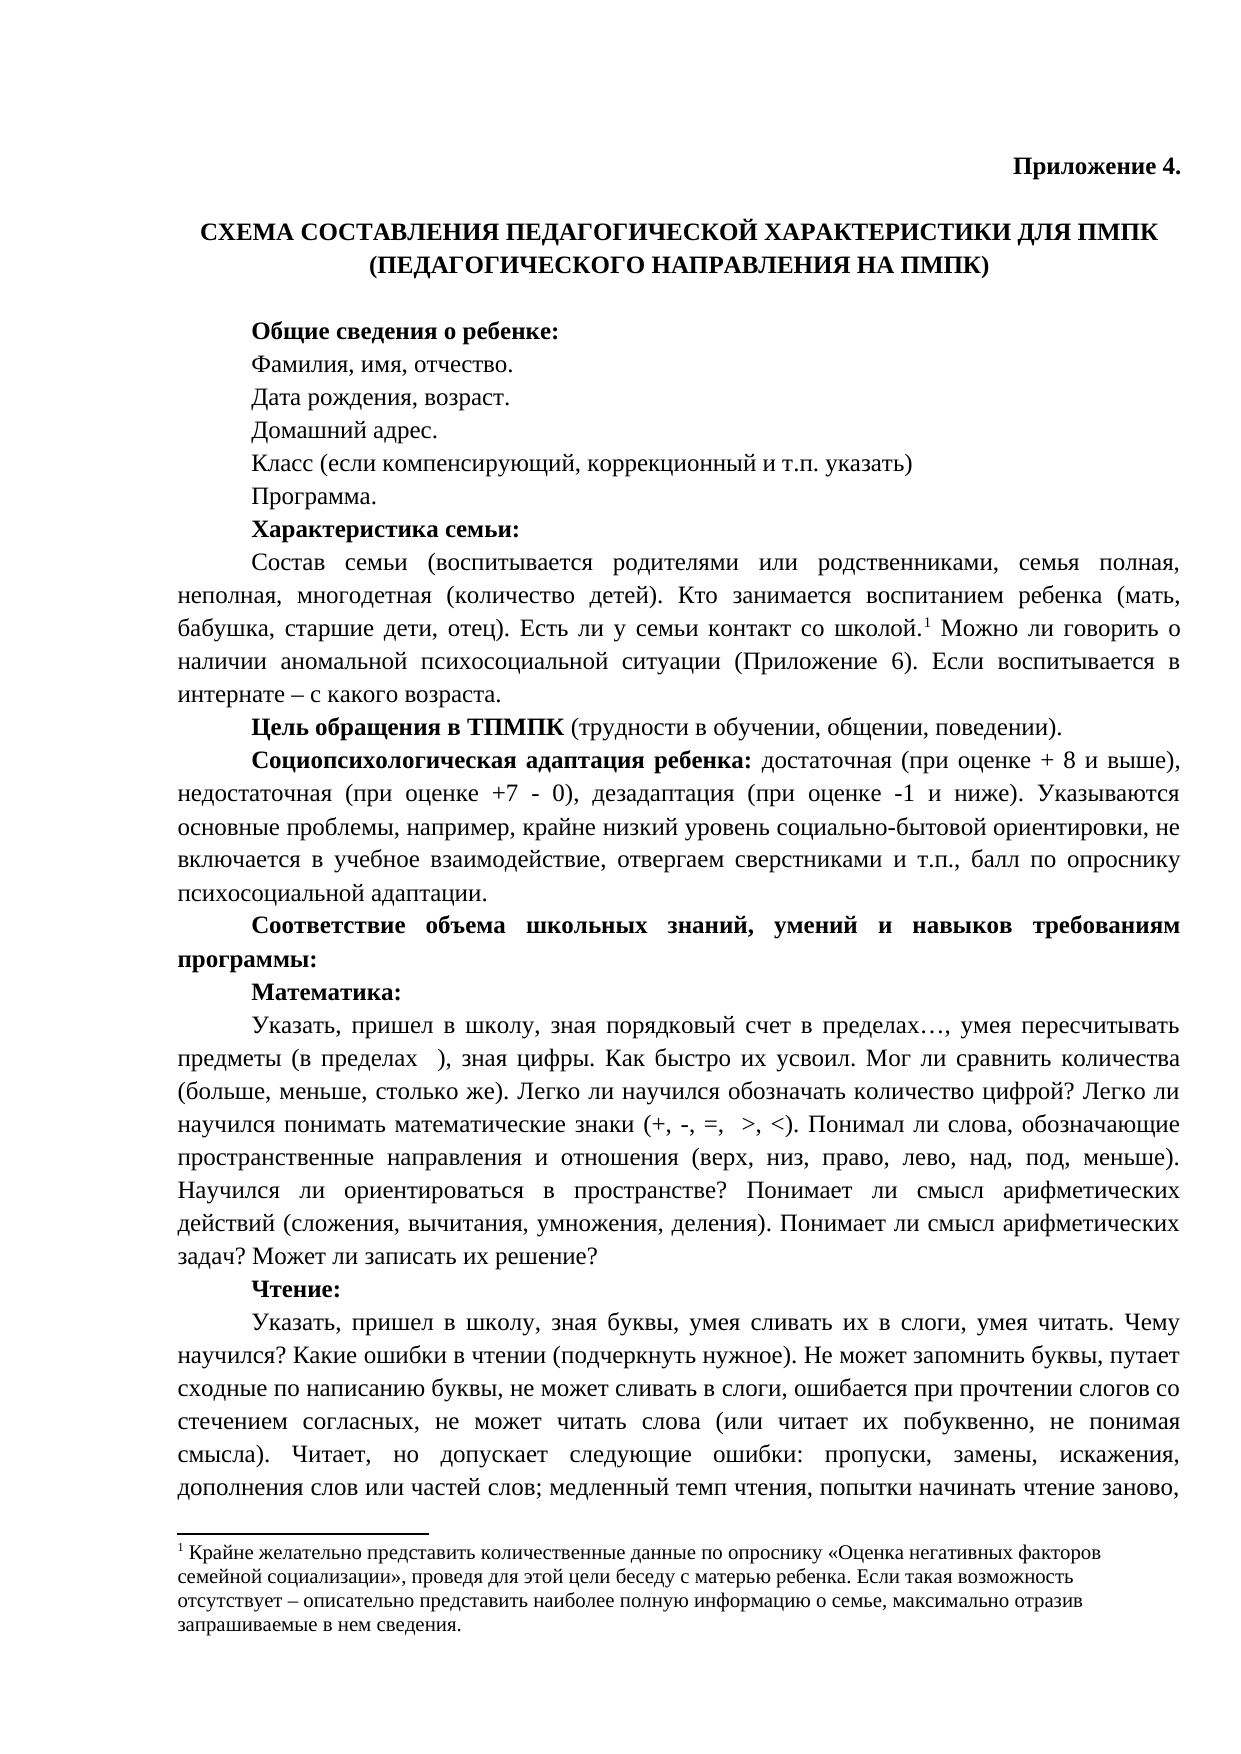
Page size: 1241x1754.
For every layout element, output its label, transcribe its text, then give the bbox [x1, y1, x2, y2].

text Приложение 4. [177, 151, 1181, 180]
text Дата рождения, возраст. [177, 382, 1181, 411]
text СХЕМА СОСТАВЛЕНИЯ ПЕДАГОГИЧЕСКОЙ ХАРАКТЕРИСТИКИ ДЛЯ ПМПК (ПЕДАГОГИЧЕСКОГО НАПРАВЛЕНИЯ НА ПМПК) [177, 217, 1181, 279]
text Математика: [177, 977, 1181, 1005]
text Домашний адрес. [177, 415, 1181, 444]
text Состав семьи (воспитывается родителями или родственниками, семья полная, неполная, многодетная (количество детей). Кто занимается воспитанием ребенка (мать, бабушка, старшие дети, отец). Есть ли у семьи контакт со школой. Можно ли говорить о наличии аномальной психосоциальной ситуации (Приложение 6). Если воспитывается в интернате – с какого возраста. [177, 547, 1181, 708]
text Цель обращения в ТПМПК (трудности в обучении, общении, поведении). [177, 712, 1181, 741]
text Указать, пришел в школу, зная порядковый счет в пределах…, умея пересчитывать предметы (в пределах ), зная цифры. Как быстро их усвоил. Мог ли сравнить количества (больше, меньше, столько же). Легко ли научился обозначать количество цифрой? Легко ли научился понимать математические знаки (+, -, =, >, <). Понимал ли слова, обозначающие пространственные направления и отношения (верх, низ, право, лево, над, под, меньше). Научился ли ориентироваться в пространстве? Понимает ли смысл арифметических действий (сложения, вычитания, умножения, деления). Понимает ли смысл арифметических задач? Может ли записать их решение? [177, 1010, 1181, 1269]
text Программа. [177, 481, 1181, 510]
text Фамилия, имя, отчество. [177, 349, 1181, 378]
text Характеристика семьи: [177, 514, 1181, 543]
text Класс (если компенсирующий, коррекционный и т.п. указать) [177, 448, 1181, 477]
text Соответствие объема школьных знаний, умений и навыков требованиям программы: [177, 911, 1181, 972]
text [177, 1307, 1181, 1501]
text Общие сведения о ребенке: [177, 316, 1181, 345]
text Социопсихологическая адаптация ребенка: достаточная (при оценке + 8 и выше), недостаточная (при оценке +7 - 0), дезадаптация (при оценке -1 и ниже). Указываются основные проблемы, например, крайне низкий уровень социально-бытовой ориентировки, не включается в учебное взаимодействие, отвергаем сверстниками и т.п., балл по опроснику психосоциальной адаптации. [177, 746, 1181, 906]
text Чтение: [177, 1274, 1181, 1303]
